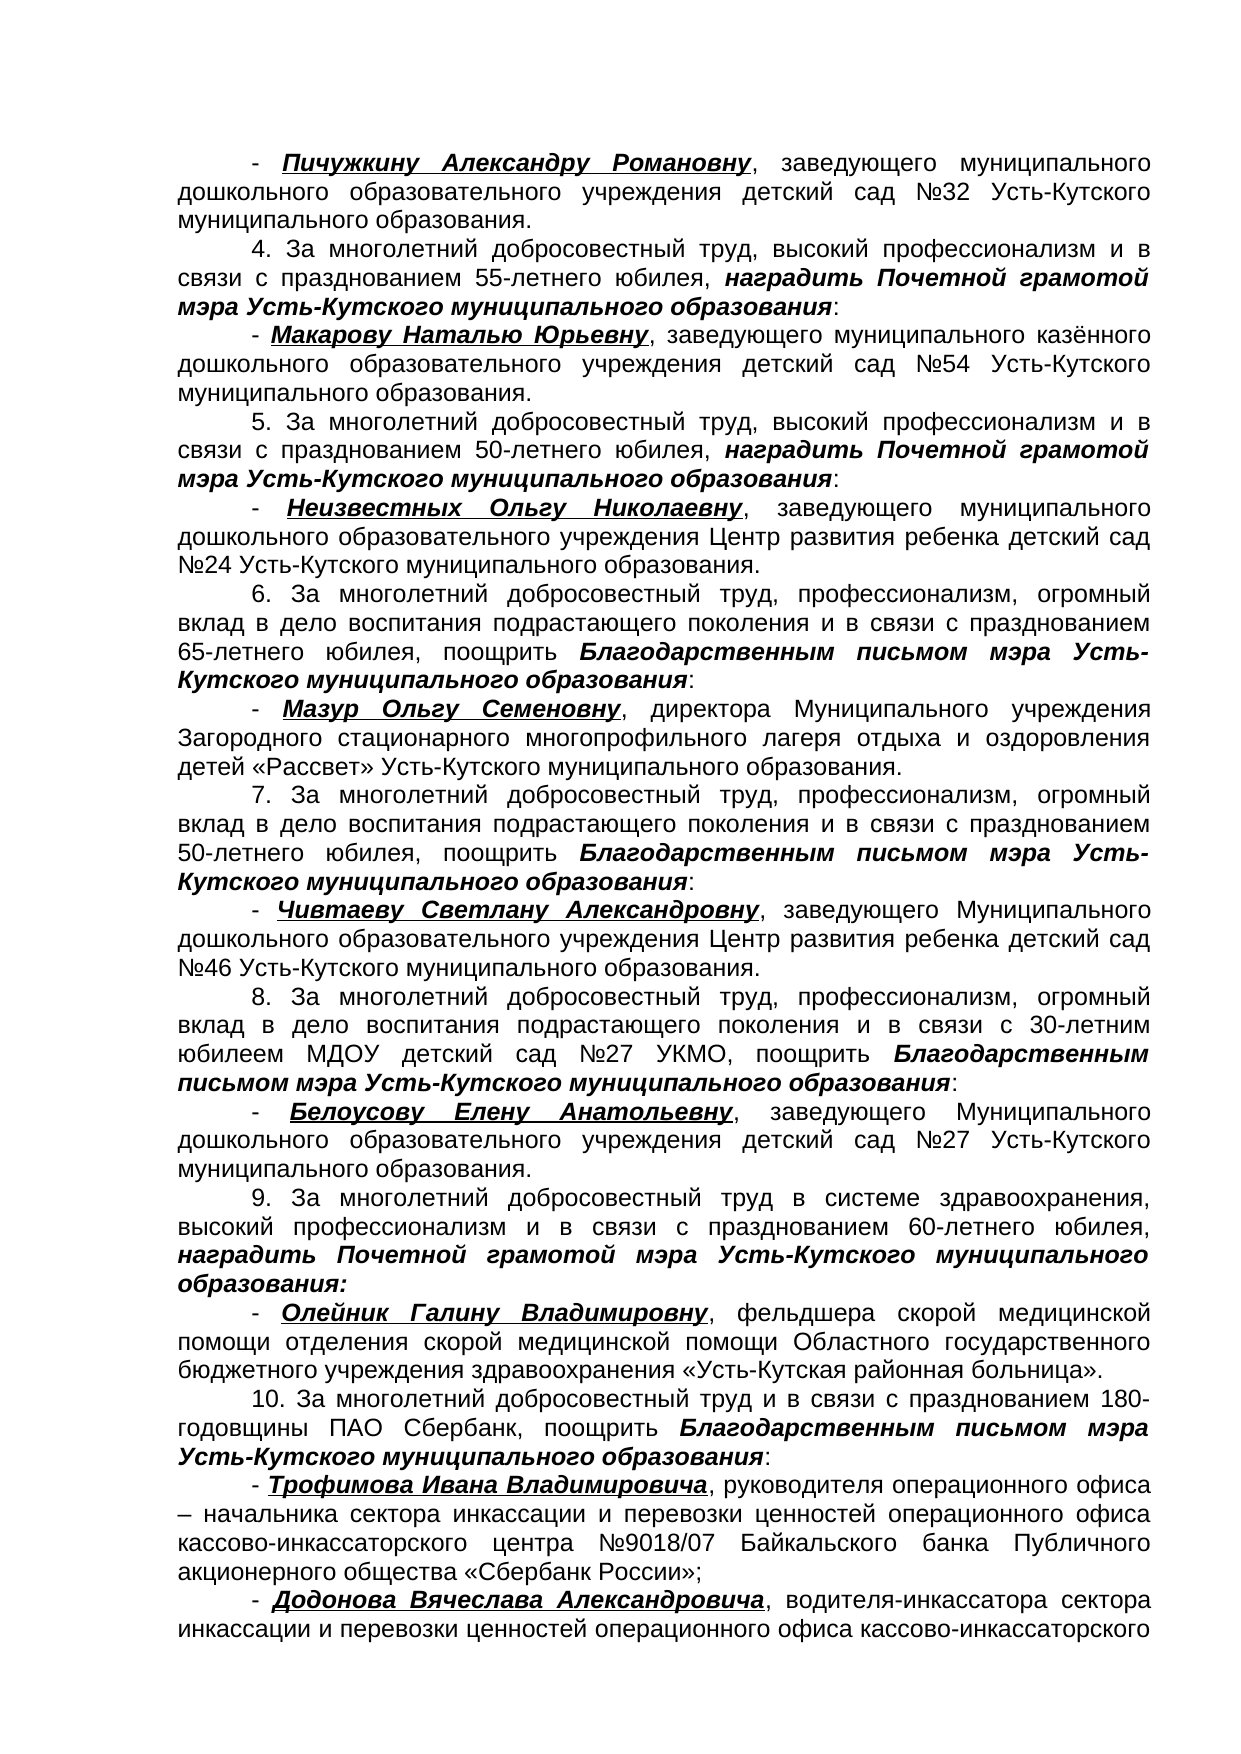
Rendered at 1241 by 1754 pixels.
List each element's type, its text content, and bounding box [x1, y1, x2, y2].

text - Пичужкину Александру Романовну, заведующего муниципального дошкольного образовательного учреждения детский сад №32 Усть-Кутского муниципального образования. [177, 148, 1152, 234]
text 7. За многолетний добросовестный труд, профессионализм, огромный вклад в дело воспитания подрастающего поколения и в связи с празднованием 50-летнего юбилея, поощрить Благодарственным письмом мэра Усть-Кутского муниципального образования: [177, 780, 1152, 895]
text 9. За многолетний добросовестный труд в системе здравоохранения, высокий профессионализм и в связи с празднованием 60-летнего юбилея, наградить Почетной грамотой мэра Усть-Кутского муниципального образования: [177, 1183, 1152, 1298]
text - Олейник Галину Владимировну, фельдшера скорой медицинской помощи отделения скорой медицинской помощи Областного государственного бюджетного учреждения здравоохранения «Усть-Кутская районная больница». [177, 1298, 1152, 1384]
text 5. За многолетний добросовестный труд, высокий профессионализм и в связи с празднованием 50-летнего юбилея, наградить Почетной грамотой мэра Усть-Кутского муниципального образования: [177, 406, 1152, 493]
text 6. За многолетний добросовестный труд, профессионализм, огромный вклад в дело воспитания подрастающего поколения и в связи с празднованием 65-летнего юбилея, поощрить Благодарственным письмом мэра Усть-Кутского муниципального образования: [177, 579, 1152, 694]
text 10. За многолетний добросовестный труд и в связи с празднованием 180-годовщины ПАО Сбербанк, поощрить Благодарственным письмом мэра Усть-Кутского муниципального образования: [177, 1384, 1152, 1470]
text - Макарову Наталью Юрьевну, заведующего муниципального казённого дошкольного образовательного учреждения детский сад №54 Усть-Кутского муниципального образования. [177, 320, 1152, 406]
text - Трофимова Ивана Владимировича, руководителя операционного офиса – начальника сектора инкассации и перевозки ценностей операционного офиса кассово-инкассаторского центра №9018/07 Байкальского банка Публичного акционерного общества «Сбербанк России»; [177, 1470, 1152, 1585]
text - Чивтаеву Светлану Александровну, заведующего Муниципального дошкольного образовательного учреждения Центр развития ребенка детский сад №46 Усть-Кутского муниципального образования. [177, 895, 1152, 981]
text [177, 1585, 1152, 1643]
text - Неизвестных Ольгу Николаевну, заведующего муниципального дошкольного образовательного учреждения Центр развития ребенка детский сад №24 Усть-Кутского муниципального образования. [177, 493, 1152, 579]
text - Белоусову Елену Анатольевну, заведующего Муниципального дошкольного образовательного учреждения детский сад №27 Усть-Кутского муниципального образования. [177, 1096, 1152, 1183]
text 4. За многолетний добросовестный труд, высокий профессионализм и в связи с празднованием 55-летнего юбилея, наградить Почетной грамотой мэра Усть-Кутского муниципального образования: [177, 234, 1152, 320]
text - Мазур Ольгу Семеновну, директора Муниципального учреждения Загородного стационарного многопрофильного лагеря отдыха и оздоровления детей «Рассвет» Усть-Кутского муниципального образования. [177, 694, 1152, 780]
text 8. За многолетний добросовестный труд, профессионализм, огромный вклад в дело воспитания подрастающего поколения и в связи с 30-летним юбилеем МДОУ детский сад №27 УКМО, поощрить Благодарственным письмом мэра Усть-Кутского муниципального образования: [177, 981, 1152, 1096]
